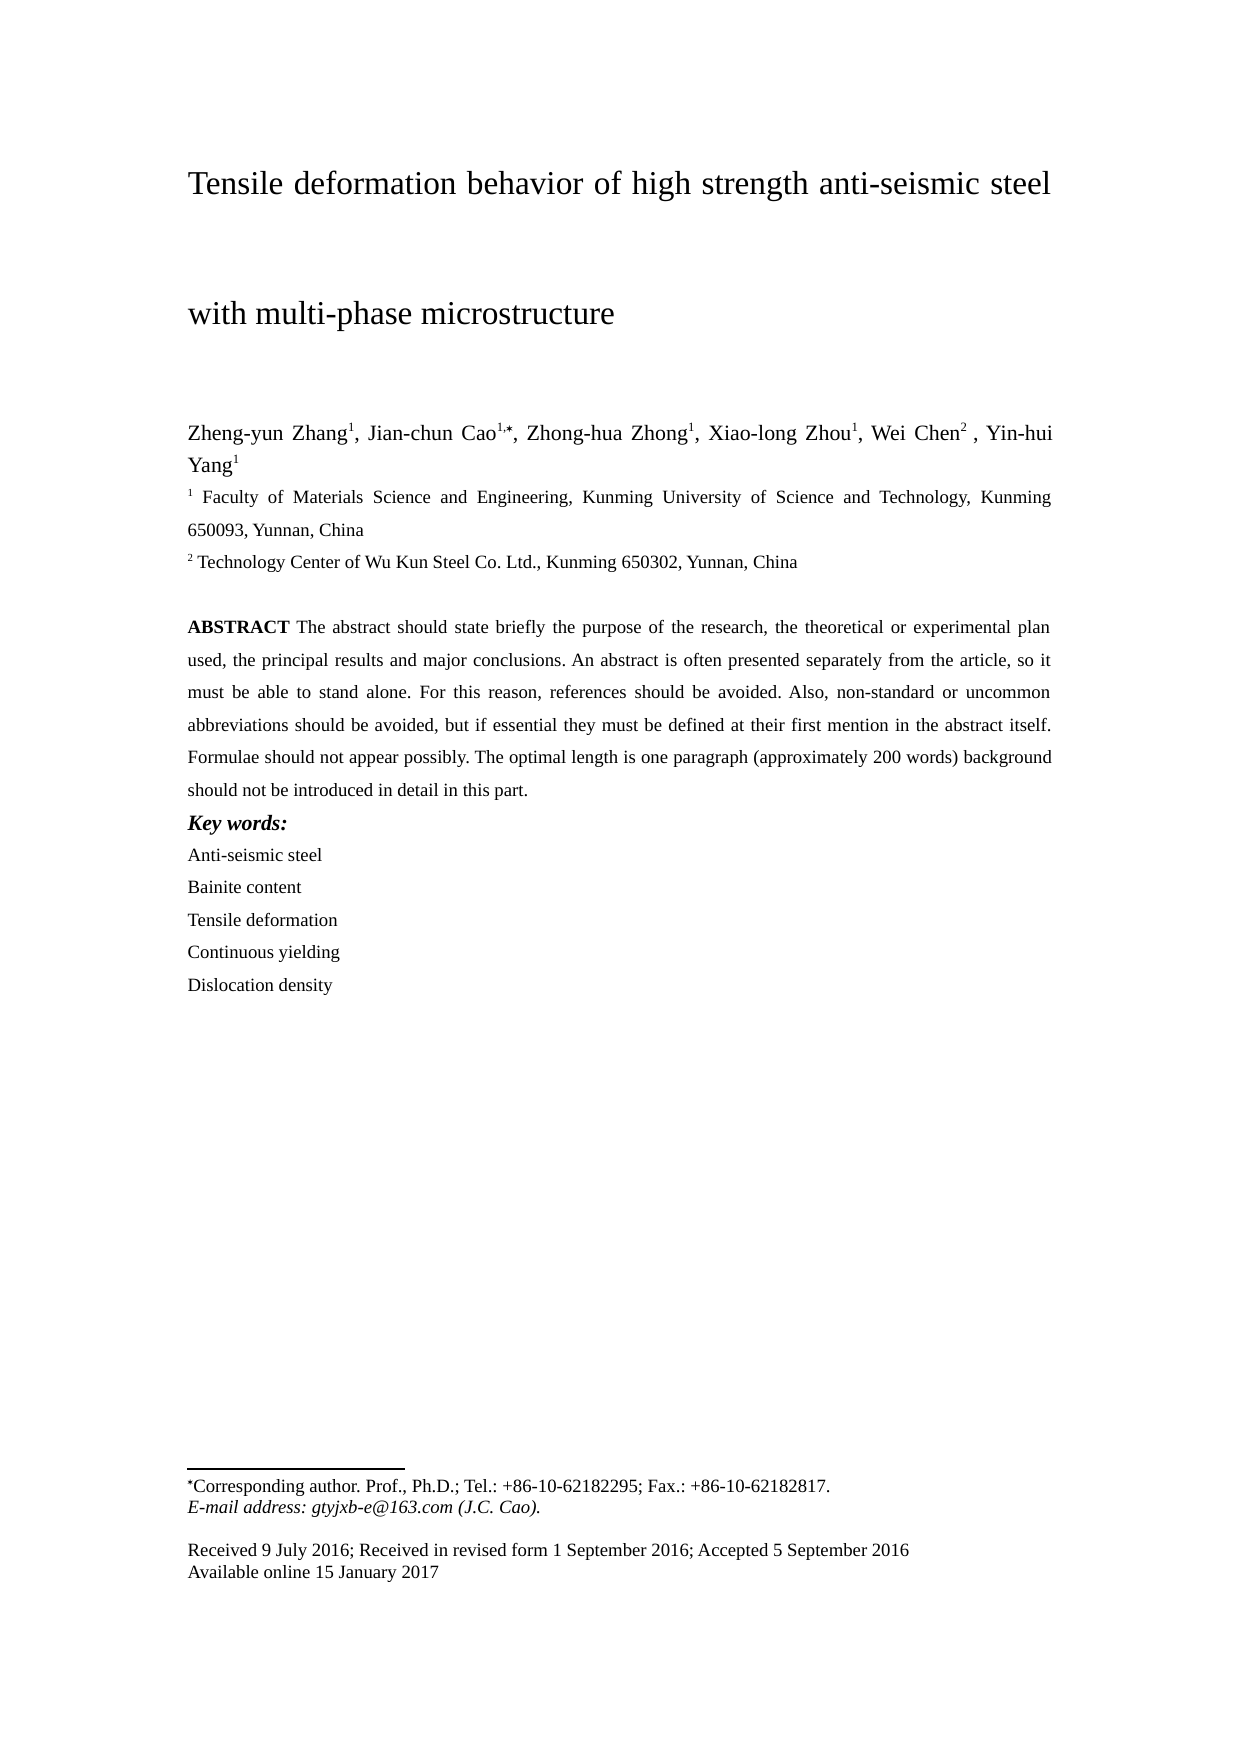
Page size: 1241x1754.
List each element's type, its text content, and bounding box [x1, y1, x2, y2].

text Anti-seismic steel [187, 838, 1053, 871]
text Tensile deformation behavior of high strength anti-seismic steel with multi-phase microstructure [188, 150, 1053, 345]
text Bainite content [187, 871, 1053, 903]
text ABSTRACT The abstract should state briefly the purpose of the research, the theoretical or experimental plan used, the principal results and major conclusions. An abstract is often presented separately from the article, so it must be able to stand alone. For this reason, references should be avoided. Also, non-standard or uncommon abbreviations should be avoided, but if essential they must be defined at their first mention in the abstract itself. Formulae should not appear possibly. The optimal length is one paragraph (approximately 200 words) background should not be introduced in detail in this part. [187, 611, 1053, 806]
text Tensile deformation [187, 903, 1053, 936]
text 2 Technology Center of Wu Kun Steel Co. Ltd., Kunming 650302, Yunnan, China [187, 546, 1053, 578]
text 1 Faculty of Materials Science and Engineering, Kunming University of Science and Technology, Kunming 650093, Yunnan, China [187, 481, 1053, 546]
text Dislocation density [187, 968, 1053, 1001]
text Continuous yielding [187, 936, 1053, 968]
text Key words: [187, 806, 1053, 838]
text Zheng-yun Zhang1, Jian-chun Cao1,, Zhong-hua Zhong1, Xiao-long Zhou1, Wei Chen2 , Yin-hui Yang1 [187, 416, 1053, 481]
